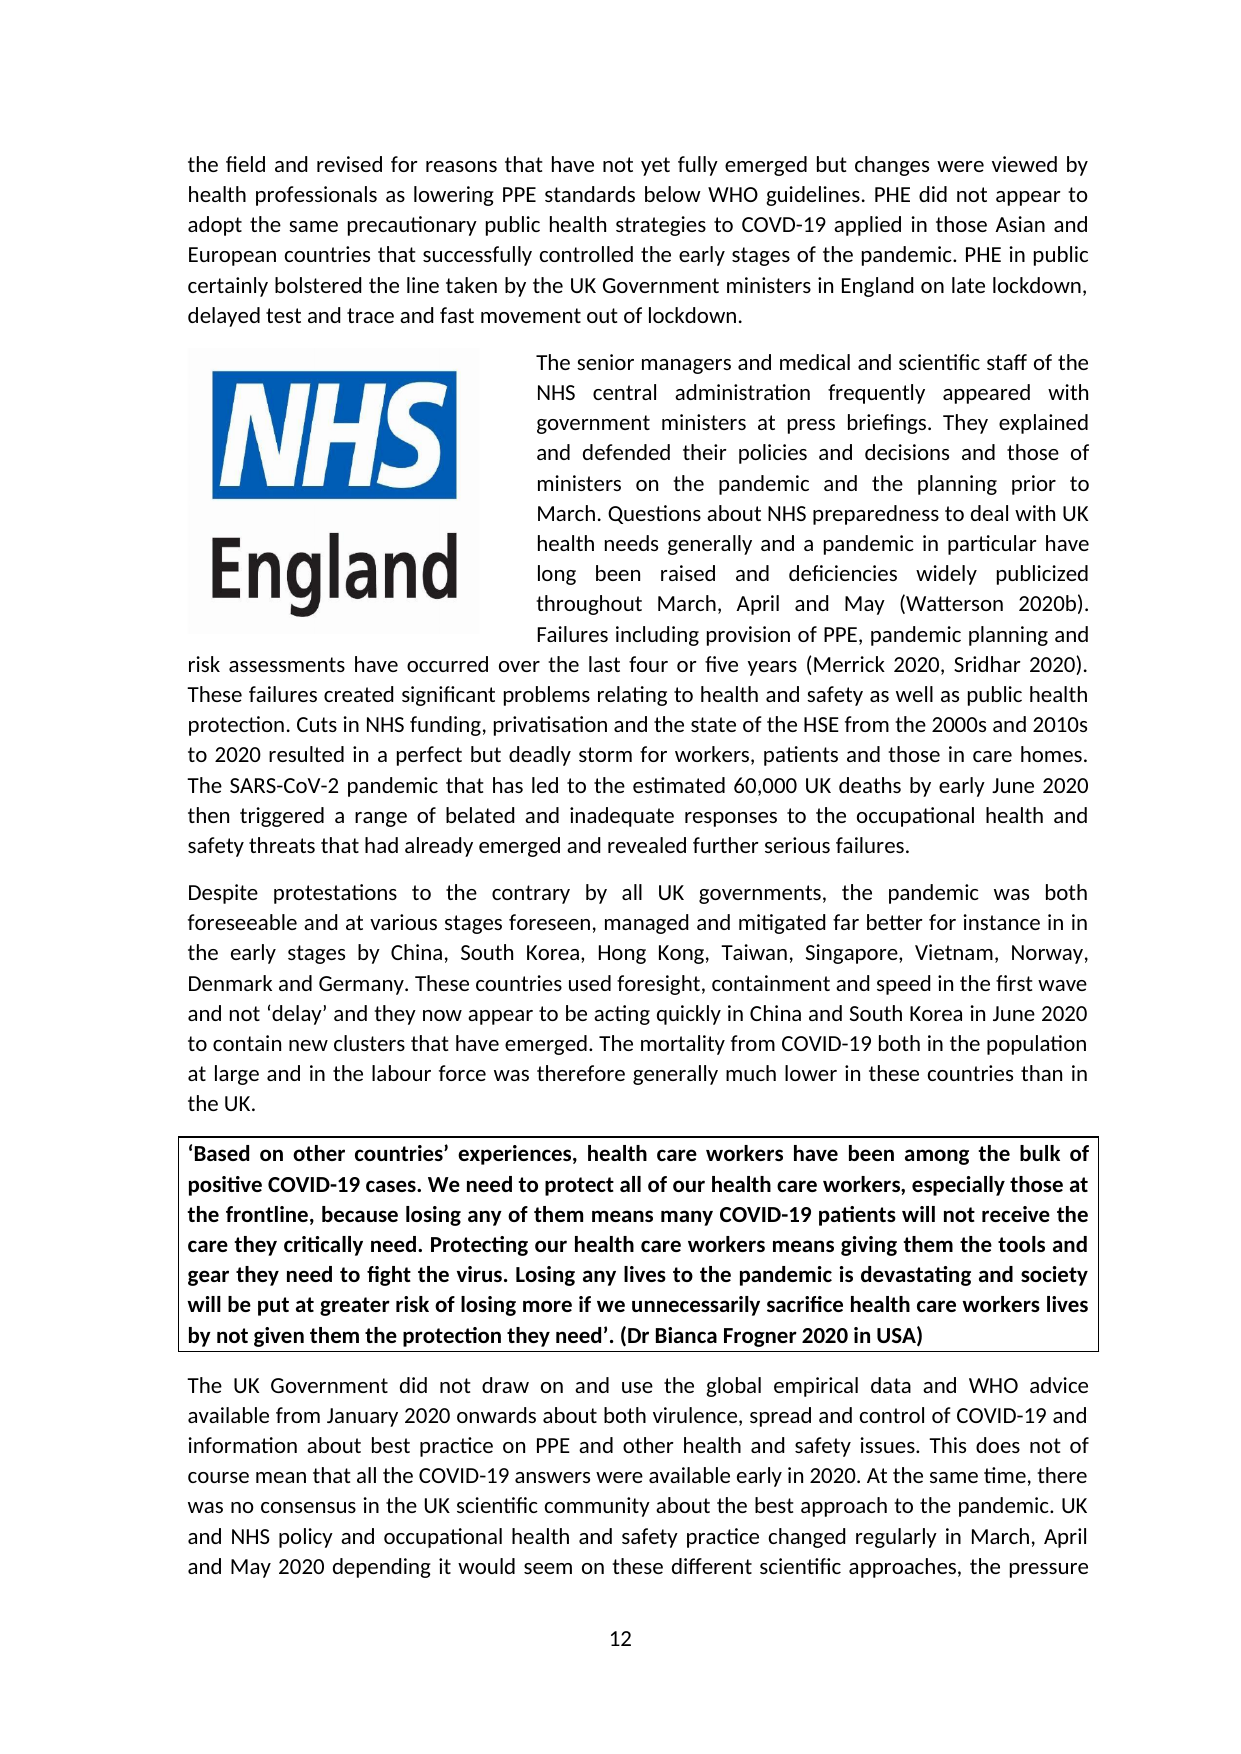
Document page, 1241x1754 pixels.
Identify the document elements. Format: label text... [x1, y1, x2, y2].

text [187, 1371, 1090, 1580]
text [187, 150, 1090, 329]
text ‘Based on other countries’ experiences, health care workers have been among the bulk of positive COVID-19 cases. We need to protect all of our health care workers, especially those at the frontline, because losing any of them means many COVID-19 patients will not receive the care they critically need. Protecting our health care workers means giving them the tools and gear they need to fight the virus. Losing any lives to the pandemic is devastating and society will be put at greater risk of losing more if we unnecessarily sacrifice health care workers lives by not given them the protection they need’. (Dr Bianca Frogner 2020 in USA) [179, 1138, 1098, 1351]
text Despite protestations to the contrary by all UK governments, the pandemic was both foreseeable and at various stages foreseen, managed and mitigated far better for instance in in the early stages by China, South Korea, Hong Kong, Taiwan, Singapore, Vietnam, Norway, Denmark and Germany. These countries used foresight, containment and speed in the first wave and not ‘delay’ and they now appear to be acting quickly in China and South Korea in June 2020 to contain new clusters that have emerged. The mortality from COVID-19 both in the population at large and in the labour force was therefore generally much lower in these countries than in the UK. [187, 878, 1090, 1118]
text The senior managers and medical and scientific staff of the NHS central administration frequently appeared with government ministers at press briefings. They explained and defended their policies and decisions and those of ministers on the pandemic and the planning prior to March. Questions about NHS preparedness to deal with UK health needs generally and a pandemic in particular have long been raised and deficiencies widely publicized throughout March, April and May (Watterson 2020b). Failures including provision of PPE, pandemic planning and risk assessments have occurred over the last four or five years (Merrick 2020, Sridhar 2020). These failures created significant problems relating to health and safety as well as public health protection. Cuts in NHS funding, privatisation and the state of the HSE from the 2000s and 2010s to 2020 resulted in a perfect but deadly storm for workers, patients and those in care homes. The SARS-CoV-2 pandemic that has led to the estimated 60,000 UK deaths by early June 2020 then triggered a range of belated and inadequate responses to the occupational health and safety threats that had already emerged and revealed further serious failures. [187, 348, 1090, 859]
picture [187, 348, 480, 634]
